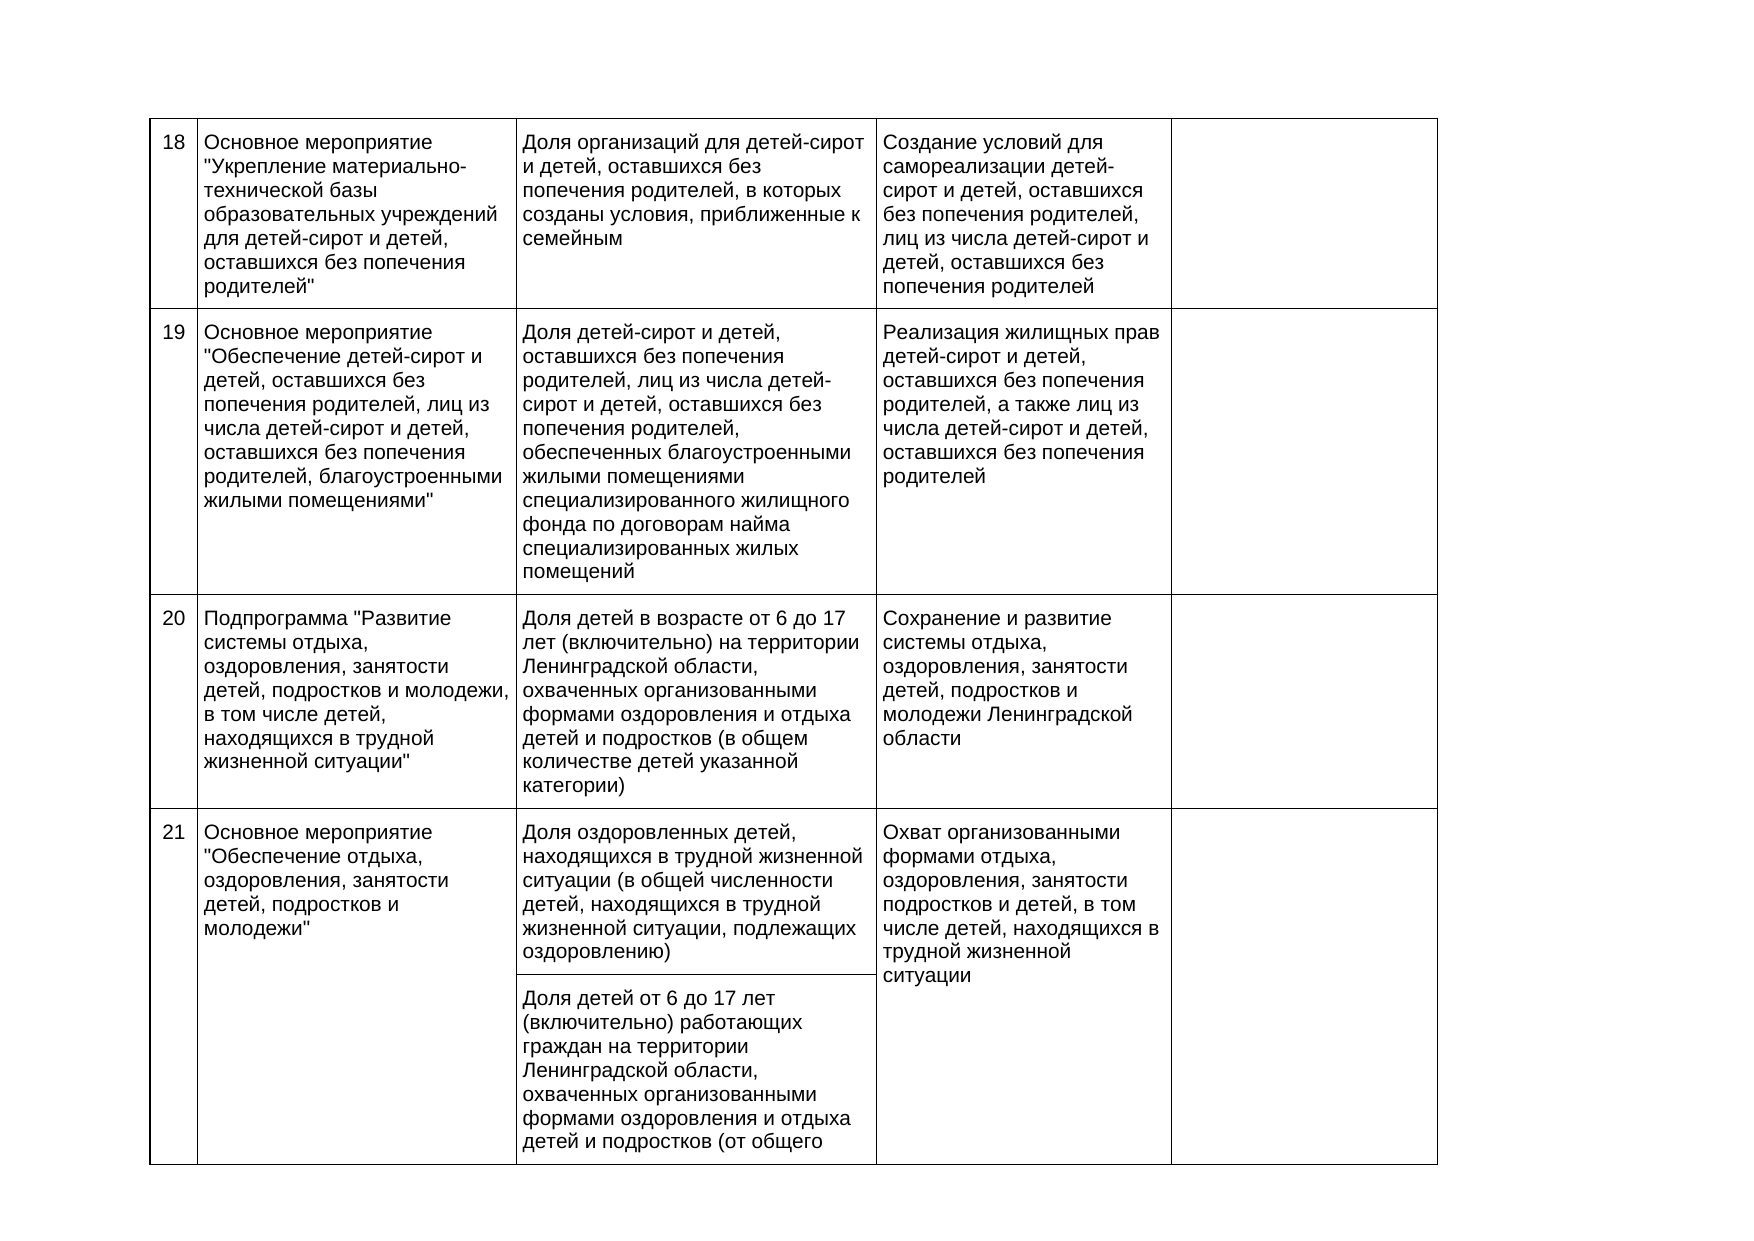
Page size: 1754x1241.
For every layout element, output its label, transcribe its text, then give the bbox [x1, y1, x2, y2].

table_cell Реализация жилищных прав детей-сирот и детей, оставшихся без попечения родителей, а также лиц из числа детей-сирот и детей, оставшихся без попечения родителей [877, 309, 1171, 594]
table_cell Доля детей в возрасте от 6 до 17 лет (включительно) на территории Ленинградской области, охваченных организованными формами оздоровления и отдыха детей и подростков (в общем количестве детей указанной категории) [517, 595, 876, 808]
table_cell 21 [151, 809, 197, 1164]
table_cell Подпрограмма "Развитие системы отдыха, оздоровления, занятости детей, подростков и молодежи, в том числе детей, находящихся в трудной жизненной ситуации" [198, 595, 516, 808]
table_cell Доля оздоровленных детей, находящихся в трудной жизненной ситуации (в общей численности детей, находящихся в трудной жизненной ситуации, подлежащих оздоровлению) [517, 809, 876, 974]
table_cell [1172, 119, 1437, 308]
table_cell [1172, 595, 1437, 808]
table_cell 19 [151, 309, 197, 594]
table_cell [517, 975, 876, 1164]
table_cell Охват организованными формами отдыха, оздоровления, занятости подростков и детей, в том числе детей, находящихся в трудной жизненной ситуации [877, 809, 1171, 1164]
table_cell Основное мероприятие "Обеспечение отдыха, оздоровления, занятости детей, подростков и молодежи" [198, 809, 516, 1164]
table_cell 18 [151, 119, 197, 308]
table_cell Сохранение и развитие системы отдыха, оздоровления, занятости детей, подростков и молодежи Ленинградской области [877, 595, 1171, 808]
table_cell Основное мероприятие "Укрепление материально-технической базы образовательных учреждений для детей-сирот и детей, оставшихся без попечения родителей" [198, 119, 516, 308]
table_cell [1172, 309, 1437, 594]
table_cell Доля организаций для детей-сирот и детей, оставшихся без попечения родителей, в которых созданы условия, приближенные к семейным [517, 119, 876, 308]
table_cell 20 [151, 595, 197, 808]
table_cell Доля детей-сирот и детей, оставшихся без попечения родителей, лиц из числа детей-сирот и детей, оставшихся без попечения родителей, обеспеченных благоустроенными жилыми помещениями специализированного жилищного фонда по договорам найма специализированных жилых помещений [517, 309, 876, 594]
table_cell Основное мероприятие "Обеспечение детей-сирот и детей, оставшихся без попечения родителей, лиц из числа детей-сирот и детей, оставшихся без попечения родителей, благоустроенными жилыми помещениями" [198, 309, 516, 594]
table_cell Создание условий для самореализации детей-сирот и детей, оставшихся без попечения родителей, лиц из числа детей-сирот и детей, оставшихся без попечения родителей [877, 119, 1171, 308]
table_cell [1172, 809, 1437, 1164]
